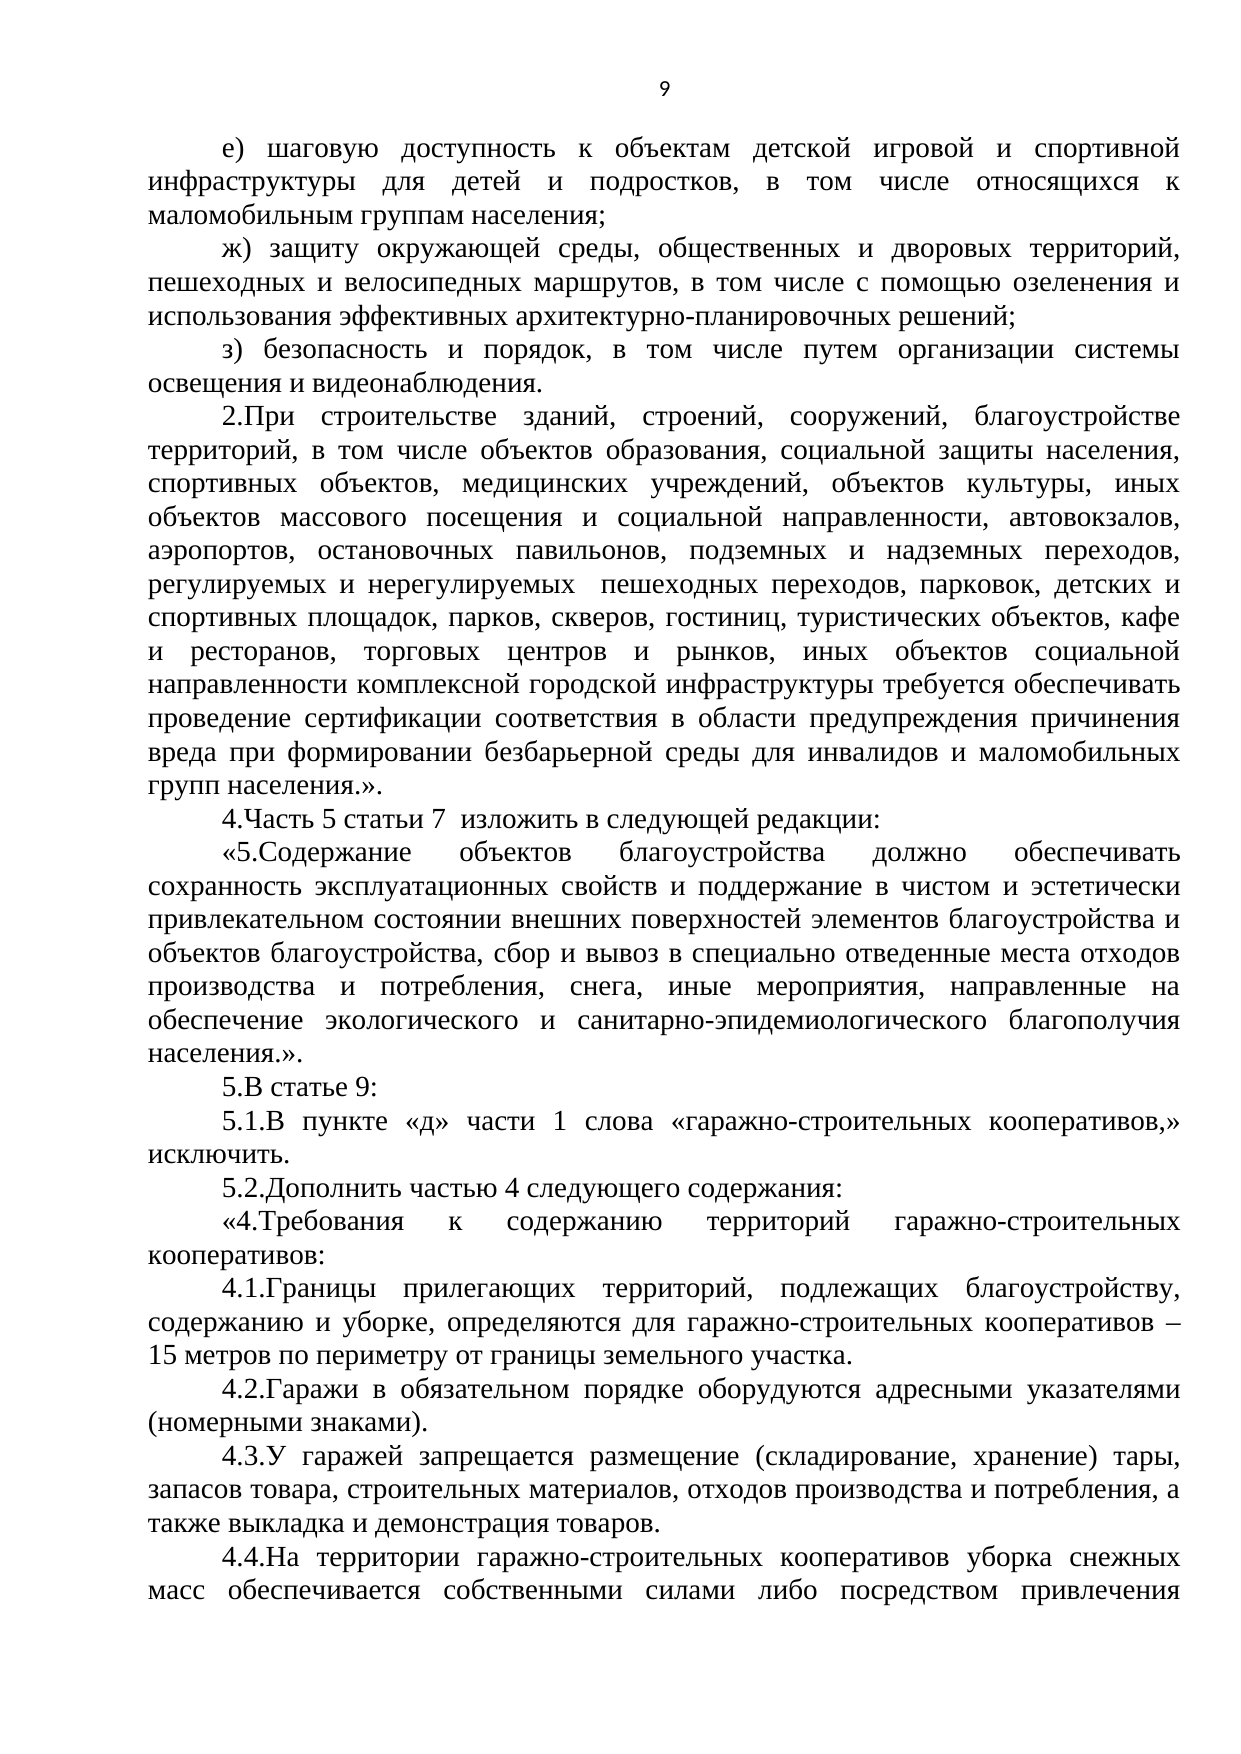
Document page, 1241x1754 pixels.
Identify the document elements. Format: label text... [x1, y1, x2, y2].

list з) безопасность и порядок, в том числе путем организации системы освещения и видеонаблюдения. [148, 331, 1181, 398]
list е) шаговую доступность к объектам детской игровой и спортивной инфраструктуры для детей и подростков, в том числе относящихся к маломобильным группам населения; [148, 130, 1181, 231]
list 4.3.У гаражей запрещается размещение (складирование, хранение) тары, запасов товара, строительных материалов, отходов производства и потребления, а также выкладка и демонстрация товаров. [148, 1438, 1181, 1539]
list «5.Содержание объектов благоустройства должно обеспечивать сохранность эксплуатационных свойств и поддержание в чистом и эстетически привлекательном состоянии внешних поверхностей элементов благоустройства и объектов благоустройства, сбор и вывоз в специально отведенные места отходов производства и потребления, снега, иные мероприятия, направленные на обеспечение экологического и санитарно-эпидемиологического благополучия населения.». [148, 834, 1181, 1069]
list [148, 1539, 1181, 1606]
list 5.1.В пункте «д» части 1 слова «гаражно-строительных кооперативов,» исключить. [148, 1103, 1181, 1170]
list 4.Часть 5 статьи 7 изложить в следующей редакции: [148, 801, 1181, 834]
list «4.Требования к содержанию территорий гаражно-строительных кооперативов: [148, 1203, 1181, 1270]
list 5.2.Дополнить частью 4 следующего содержания: [148, 1170, 1181, 1203]
list 5.В статье 9: [148, 1069, 1181, 1103]
list 4.2.Гаражи в обязательном порядке оборудуются адресными указателями (номерными знаками). [148, 1371, 1181, 1438]
list ж) защиту окружающей среды, общественных и дворовых территорий, пешеходных и велосипедных маршрутов, в том числе с помощью озеленения и использования эффективных архитектурно-планировочных решений; [148, 231, 1181, 331]
list 4.1.Границы прилегающих территорий, подлежащих благоустройству, содержанию и уборке, определяются для гаражно-строительных кооперативов – 15 метров по периметру от границы земельного участка. [148, 1270, 1181, 1371]
list 2.При строительстве зданий, строений, сооружений, благоустройстве территорий, в том числе объектов образования, социальной защиты населения, спортивных объектов, медицинских учреждений, объектов культуры, иных объектов массового посещения и социальной направленности, автовокзалов, аэропортов, остановочных павильонов, подземных и надземных переходов, регулируемых и нерегулируемых пешеходных переходов, парковок, детских и спортивных площадок, парков, скверов, гостиниц, туристических объектов, кафе и ресторанов, торговых центров и рынков, иных объектов социальной направленности комплексной городской инфраструктуры требуется обеспечивать проведение сертификации соответствия в области предупреждения причинения вреда при формировании безбарьерной среды для инвалидов и маломобильных групп населения.». [148, 398, 1181, 801]
